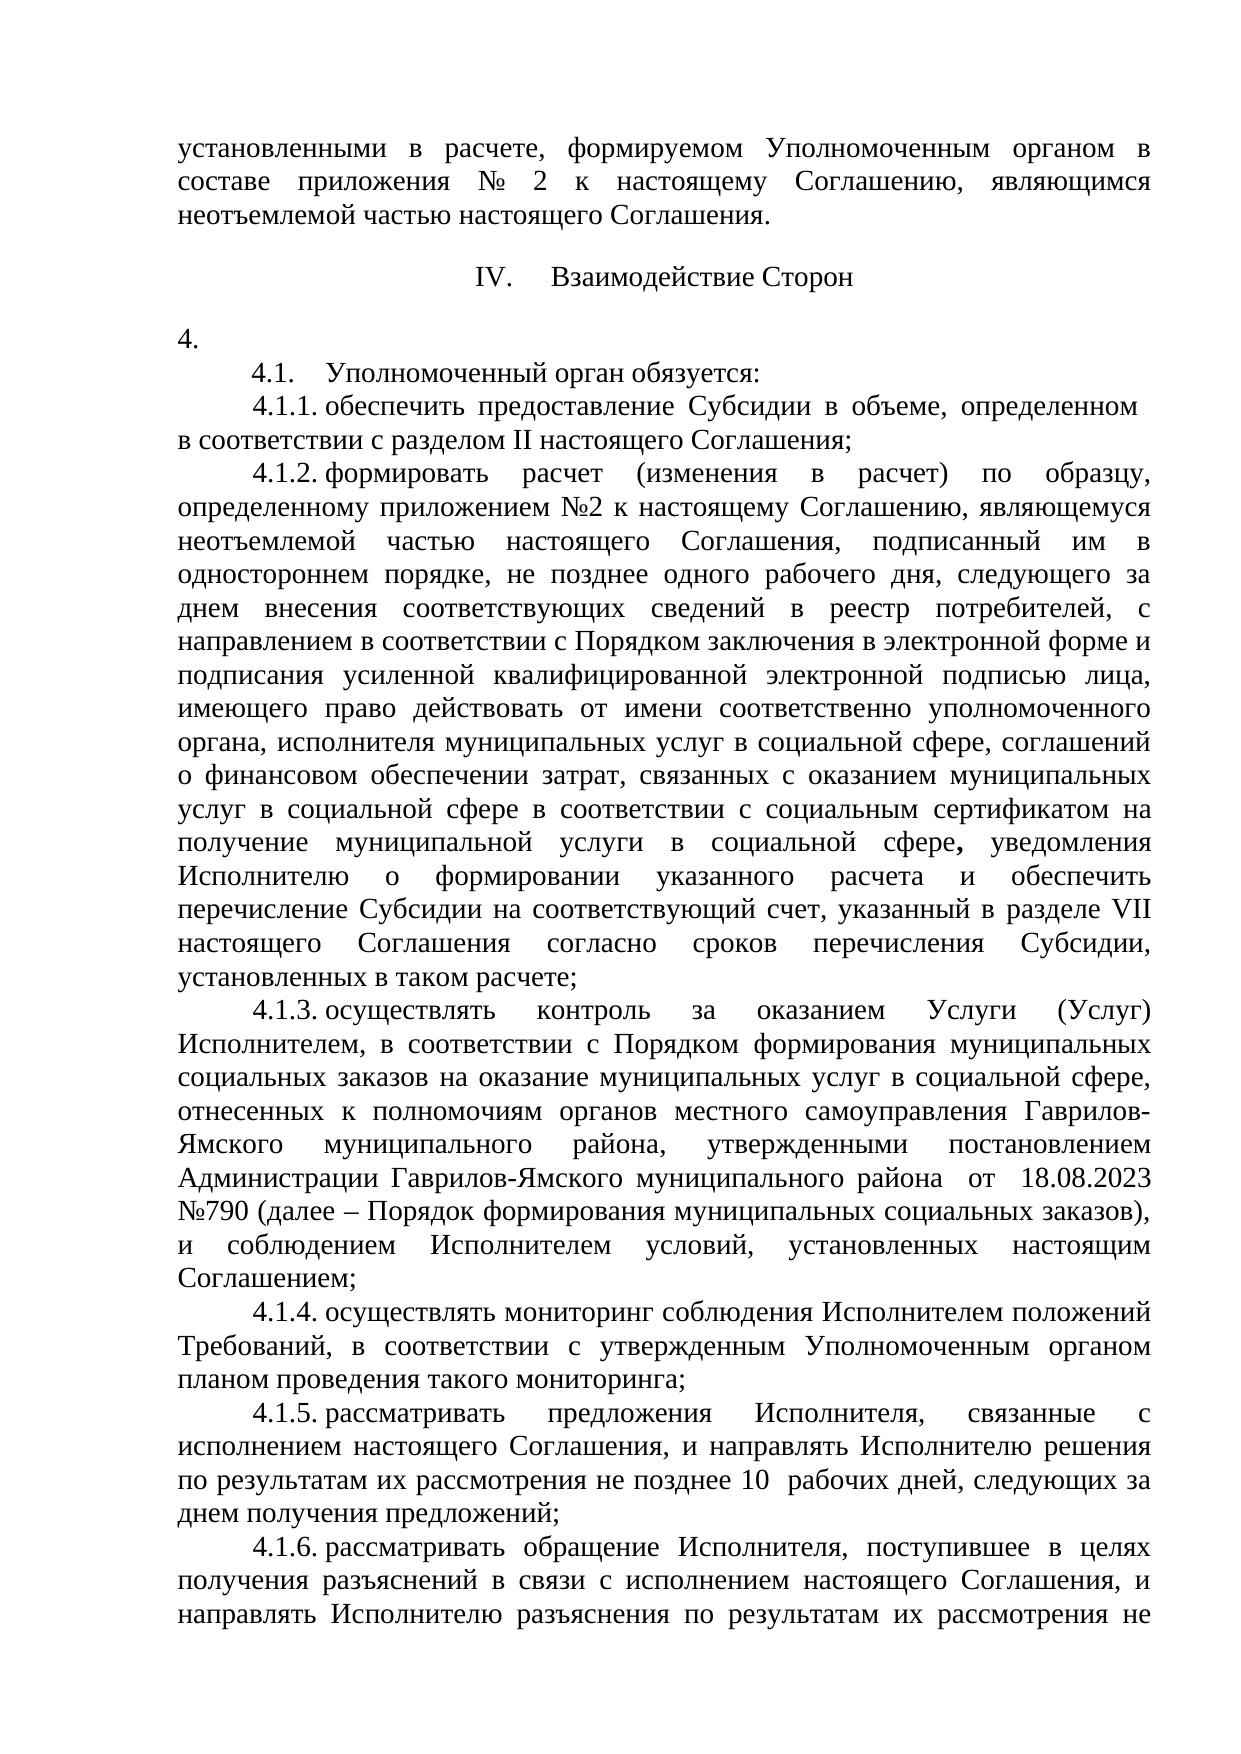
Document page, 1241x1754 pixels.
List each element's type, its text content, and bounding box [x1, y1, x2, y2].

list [177, 1529, 1152, 1629]
list формировать расчет (изменения в расчет) по образцу, определенному приложением №2 к настоящему Соглашению, являющемуся неотъемлемой частью настоящего Соглашения, подписанный им в одностороннем порядке, не позднее одного рабочего дня, следующего за днем внесения соответствующих сведений в реестр потребителей, с направлением в соответствии с Порядком заключения в электронной форме и подписания усиленной квалифицированной электронной подписью лица, имеющего право действовать от имени соответственно уполномоченного органа, исполнителя муниципальных услуг в социальной сфере, соглашений о финансовом обеспечении затрат, связанных с оказанием муниципальных услуг в социальной сфере в соответствии с социальным сертификатом на получение муниципальной услуги в социальной сфере, уведомления Исполнителю о формировании указанного расчета и обеспечить перечисление Субсидии на соответствующий счет, указанный в разделе VII настоящего Соглашения согласно сроков перечисления Субсидии, установленных в таком расчете; [177, 456, 1152, 992]
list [177, 130, 1152, 230]
list осуществлять контроль за оказанием Услуги (Услуг) Исполнителем, в соответствии с Порядком формирования муниципальных социальных заказов на оказание муниципальных услуг в социальной сфере, отнесенных к полномочиям органов местного самоуправления Гаврилов-Ямского муниципального района, утвержденными постановлением Администрации Гаврилов-Ямского муниципального района от 18.08.2023 №790 (далее – Порядок формирования муниципальных социальных заказов), и соблюдением Исполнителем условий, установленных настоящим Соглашением; [177, 992, 1152, 1294]
list Уполномоченный орган обязуется: [177, 355, 1152, 388]
list обеспечить предоставление Субсидии в объеме, определенном в соответствии с разделом II настоящего Соглашения; [177, 388, 1152, 456]
list рассматривать предложения Исполнителя, связанные с исполнением настоящего Соглашения, и направлять Исполнителю решения по результатам их рассмотрения не позднее 10 рабочих дней, следующих за днем получения предложений; [177, 1395, 1152, 1529]
list Взаимодействие Сторон [215, 259, 1152, 293]
list осуществлять мониторинг соблюдения Исполнителем положений Требований, в соответствии с утвержденным Уполномоченным органом планом проведения такого мониторинга; [177, 1294, 1152, 1395]
